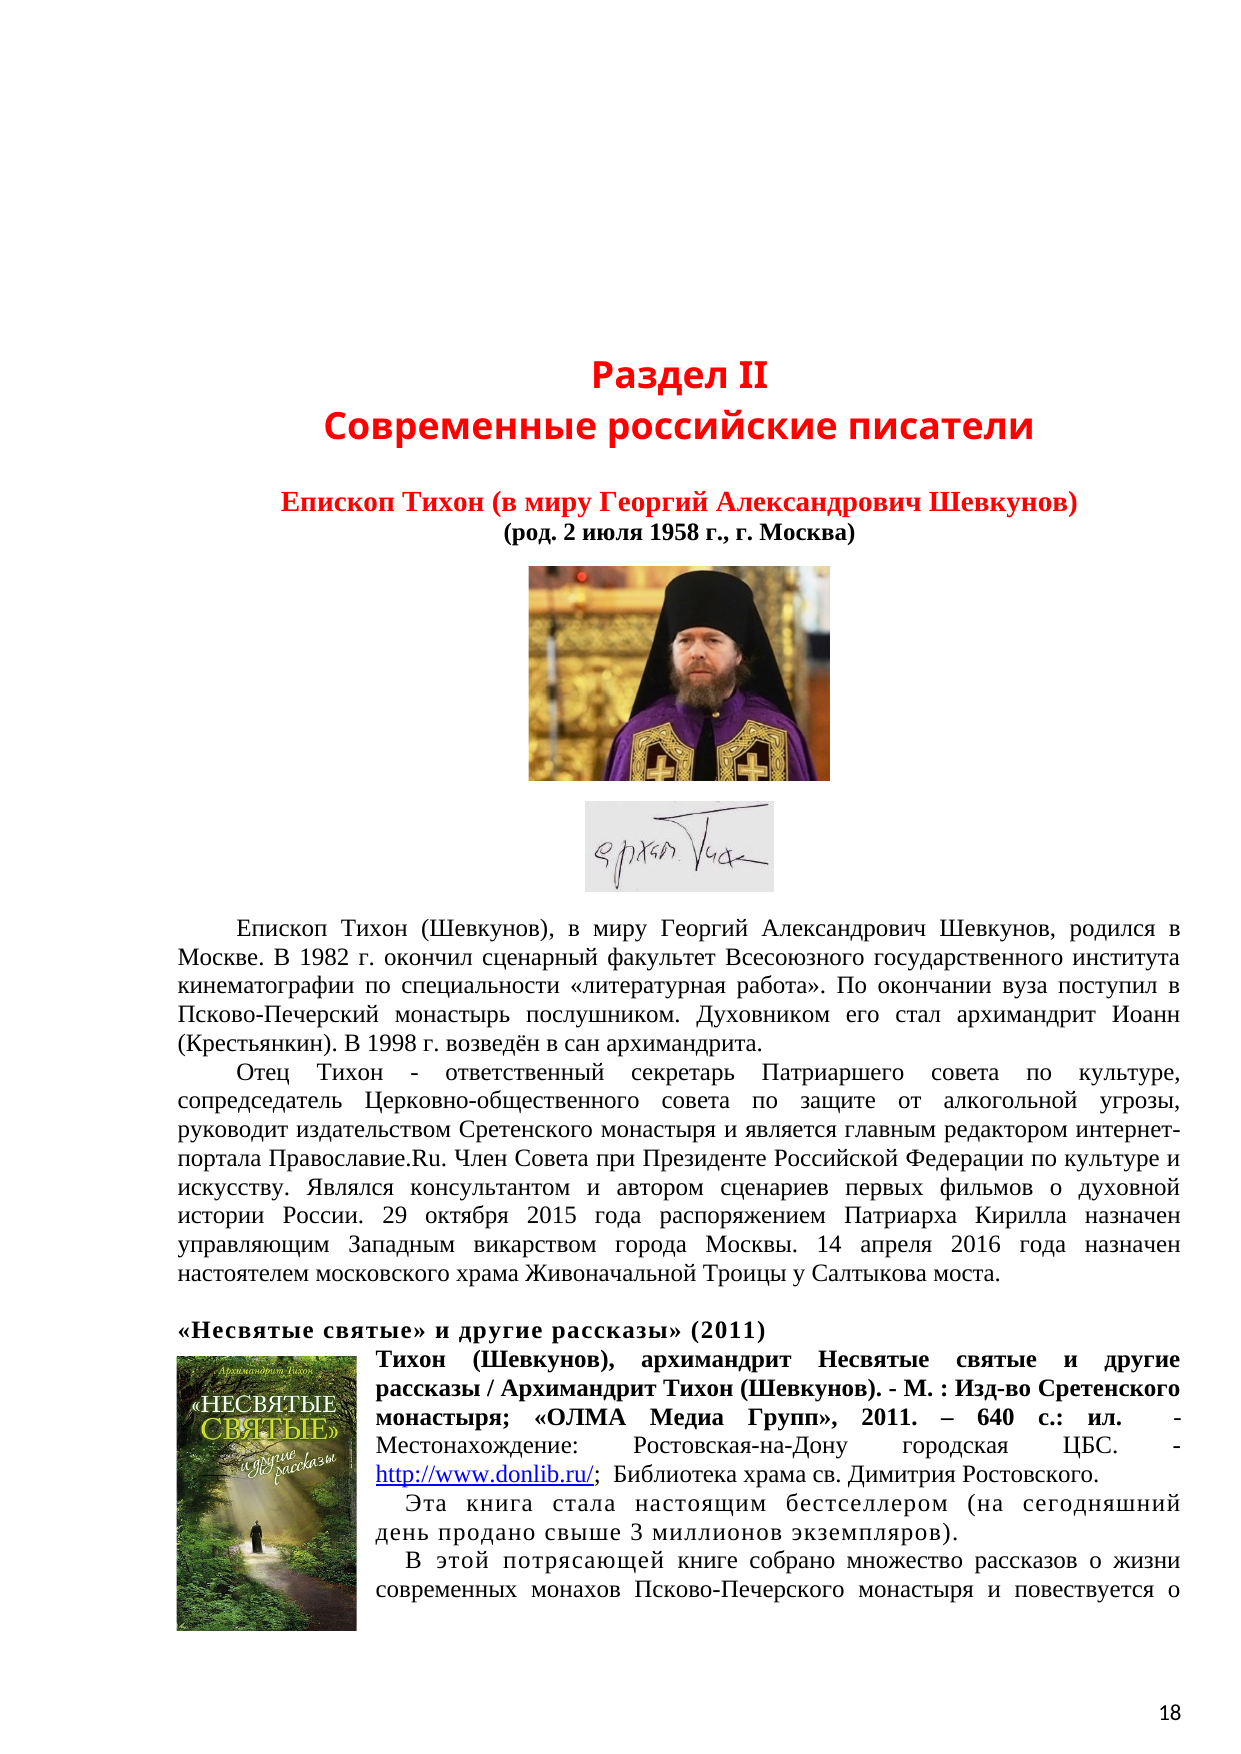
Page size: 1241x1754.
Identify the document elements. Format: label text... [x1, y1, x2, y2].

text Отец Тихон - ответственный секретарь Патриаршего совета по культуре, сопредседатель Церковно-общественного совета по защите от алкогольной угрозы, руководит издательством Сретенского монастыря и является главным редактором интернет-портала Православие.Ru. Член Совета при Президенте Российской Федерации по культуре и искусству. Являлся консультантом и автором сценариев первых фильмов о духовной истории России. 29 октября 2015 года распоряжением Патриарха Кирилла назначен управляющим Западным викарством города Москвы. 14 апреля 2016 года назначен настоятелем московского храма Живоначальной Троицы у Салтыкова моста. [177, 1057, 1181, 1287]
list Тихон (Шевкунов), архимандрит Несвятые святые и другие рассказы / Архимандрит Тихон (Шевкунов). - М. : Изд-во Сретенского монастыря; «ОЛМА Медиа Групп», 2011. – 640 с.: ил. - Местонахождение: Ростовская-на-Дону городская ЦБС. - http://www.donlib.ru/; Библиотека храма св. Димитрия Ростовского. [177, 1344, 1181, 1488]
text (род. 2 июля 1958 г., г. Москва) [177, 517, 1181, 546]
text Епископ Тихон (в миру Георгий Александрович Шевкунов) [177, 484, 1181, 517]
text Раздел II [177, 348, 1181, 399]
text Епископ Тихон (Шевкунов), в миру Георгий Александрович Шевкунов, родился в Москве. В 1982 г. окончил сценарный факультет Всесоюзного государственного института кинематографии по специальности «литературная работа». По окончании вуза поступил в Псково-Печерский монастырь послушником. Духовником его стал архимандрит Иоанн (Крестьянкин). В 1998 г. возведён в сан архимандрита. [177, 913, 1181, 1057]
picture [585, 801, 774, 892]
list «Несвятые святые» и другие рассказы» (2011) [177, 1315, 1181, 1344]
list Эта книга стала настоящим бестселлером (на сегодняшний день продано свыше 3 миллионов экземпляров). [357, 1488, 1181, 1545]
picture [528, 566, 830, 781]
text Современные российские писатели [177, 399, 1181, 450]
picture [176, 1356, 357, 1631]
